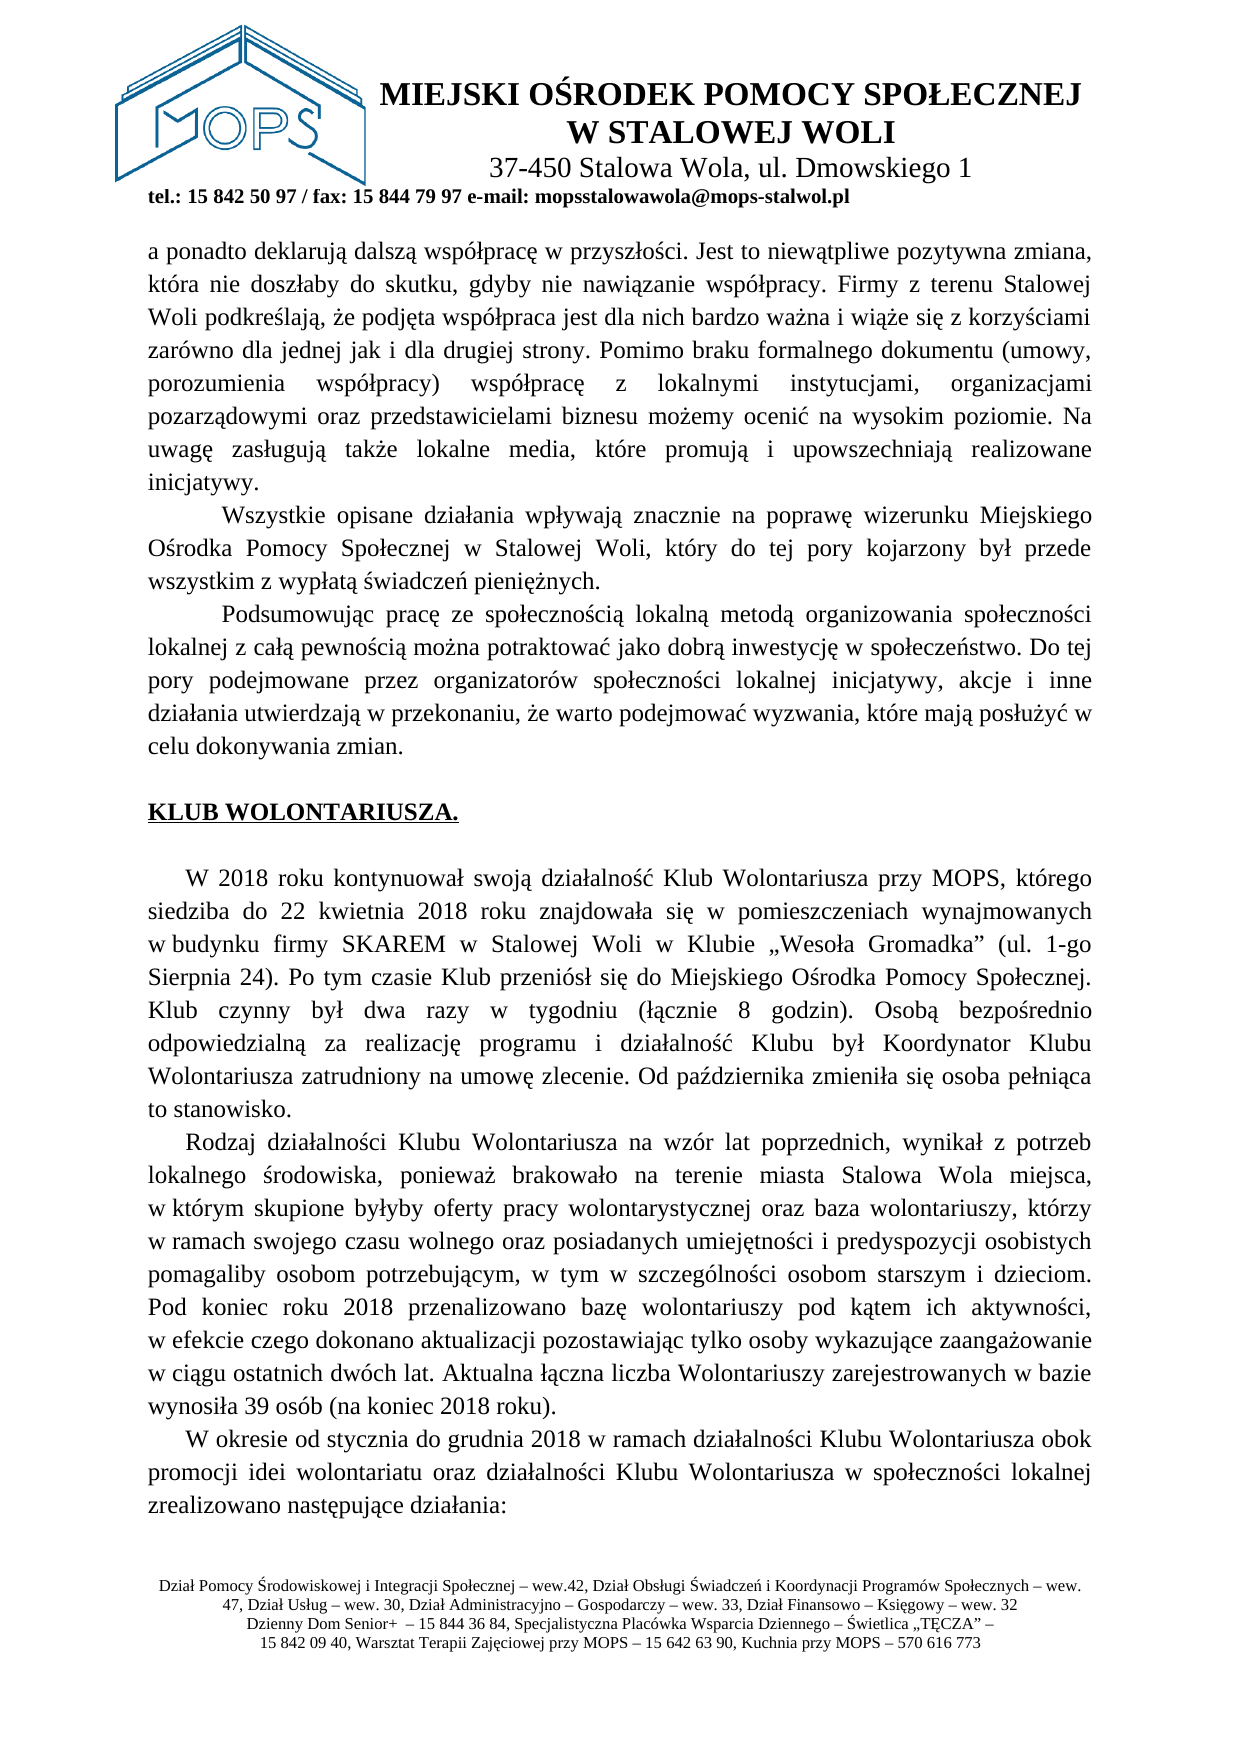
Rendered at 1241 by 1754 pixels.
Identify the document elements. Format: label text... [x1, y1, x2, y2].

text W okresie od stycznia do grudnia 2018 w ramach działalności Klubu Wolontariusza obok promocji idei wolontariatu oraz działalności Klubu Wolontariusza w społeczności lokalnej zrealizowano następujące działania: [148, 1424, 1093, 1519]
text Rodzaj działalności Klubu Wolontariusza na wzór lat poprzednich, wynikał z potrzeb lokalnego środowiska, ponieważ brakowało na terenie miasta Stalowa Wola miejsca, w którym skupione byłyby oferty pracy wolontarystycznej oraz baza wolontariuszy, którzy w ramach swojego czasu wolnego oraz posiadanych umiejętności i predyspozycji osobistych pomagaliby osobom potrzebującym, w tym w szczególności osobom starszym i dzieciom. Pod koniec roku 2018 przenalizowano bazę wolontariuszy pod kątem ich aktywności, w efekcie czego dokonano aktualizacji pozostawiając tylko osoby wykazujące zaangażowanie w ciągu ostatnich dwóch lat. Aktualna łączna liczba Wolontariuszy zarejestrowanych w bazie wynosiła 39 osób (na koniec 2018 roku). [148, 1127, 1093, 1420]
text Podsumowując pracę ze społecznością lokalną metodą organizowania społeczności lokalnej z całą pewnością można potraktować jako dobrą inwestycję w społeczeństwo. Do tej pory podejmowane przez organizatorów społeczności lokalnej inicjatywy, akcje i inne działania utwierdzają w przekonaniu, że warto podejmować wyzwania, które mają posłużyć w celu dokonywania zmian. [148, 599, 1093, 760]
text Wszystkie opisane działania wpływają znacznie na poprawę wizerunku Miejskiego Ośrodka Pomocy Społecznej w Stalowej Woli, który do tej pory kojarzony był przede wszystkim z wypłatą świadczeń pieniężnych. [148, 500, 1093, 595]
text KLUB WOLONTARIUSZA. [148, 797, 1093, 825]
text W 2018 roku kontynuował swoją działalność Klub Wolontariusza przy MOPS, którego siedziba do 22 kwietnia 2018 roku znajdowała się w pomieszczeniach wynajmowanych w budynku firmy SKAREM w Stalowej Woli w Klubie „Wesoła Gromadka” (ul. 1-go Sierpnia 24). Po tym czasie Klub przeniósł się do Miejskiego Ośrodka Pomocy Społecznej. Klub czynny był dwa razy w tygodniu (łącznie 8 godzin). Osobą bezpośrednio odpowiedzialną za realizację programu i działalność Klubu był Koordynator Klubu Wolontariusza zatrudniony na umowę zlecenie. Od października zmieniła się osoba pełniąca to stanowisko. [148, 863, 1093, 1123]
picture [112, 22, 366, 188]
